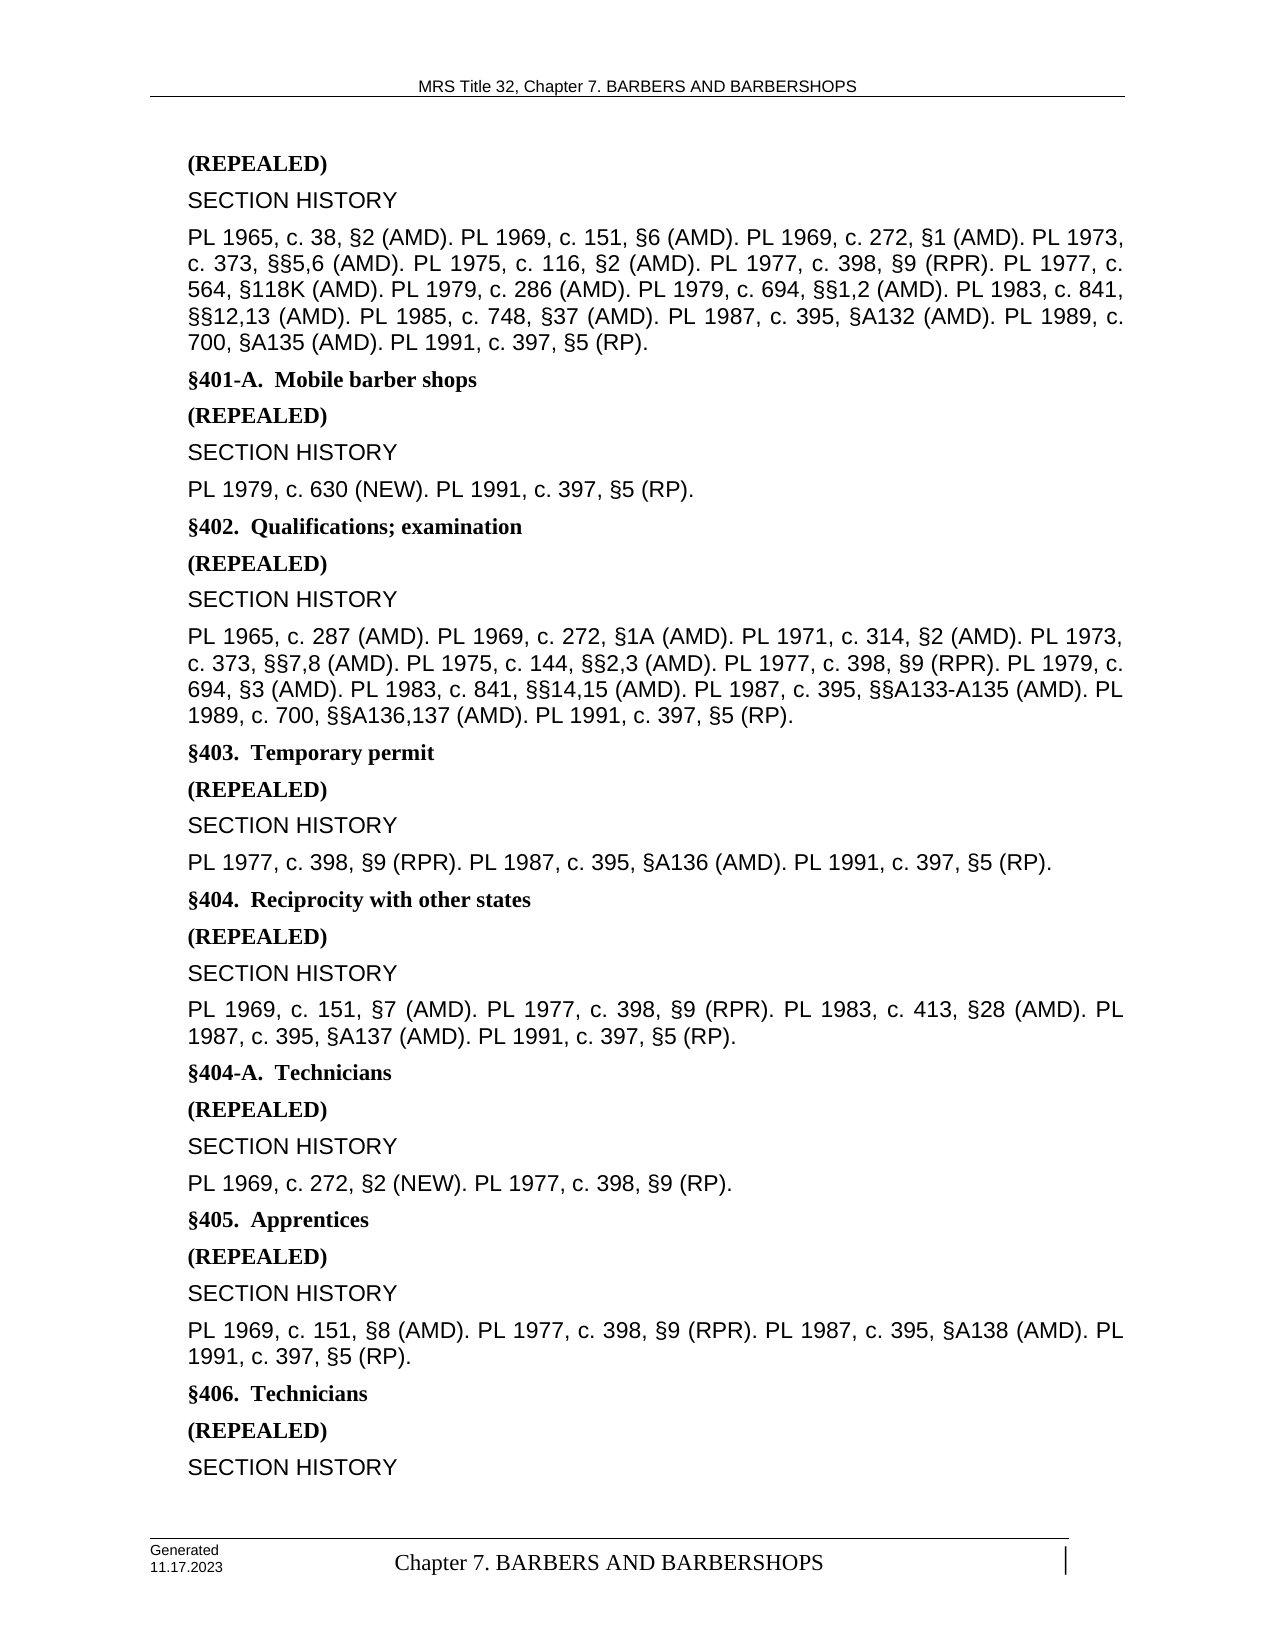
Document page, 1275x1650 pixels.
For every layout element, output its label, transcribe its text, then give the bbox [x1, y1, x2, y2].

text (REPEALED) [187, 549, 1125, 576]
text (REPEALED) [187, 776, 1125, 802]
text PL 1965, c. 38, §2 (AMD). PL 1969, c. 151, §6 (AMD). PL 1969, c. 272, §1 (AMD). PL 1973, c. 373, §§5,6 (AMD). PL 1975, c. 116, §2 (AMD). PL 1977, c. 398, §9 (RPR). PL 1977, c. 564, §118K (AMD). PL 1979, c. 286 (AMD). PL 1979, c. 694, §§1,2 (AMD). PL 1983, c. 841, §§12,13 (AMD). PL 1985, c. 748, §37 (AMD). PL 1987, c. 395, §A132 (AMD). PL 1989, c. 700, §A135 (AMD). PL 1991, c. 397, §5 (RP). [187, 223, 1125, 355]
text §404-A. Technicians [187, 1059, 1125, 1086]
text (REPEALED) [187, 1096, 1125, 1123]
text §402. Qualifications; examination [187, 513, 1125, 539]
text PL 1969, c. 151, §7 (AMD). PL 1977, c. 398, §9 (RPR). PL 1983, c. 413, §28 (AMD). PL 1987, c. 395, §A137 (AMD). PL 1991, c. 397, §5 (RP). [187, 996, 1125, 1049]
text SECTION HISTORY [187, 959, 1125, 986]
text SECTION HISTORY [187, 187, 1125, 213]
text §401-A. Mobile barber shops [187, 366, 1125, 392]
text SECTION HISTORY [187, 1133, 1125, 1159]
text SECTION HISTORY [187, 586, 1125, 613]
text PL 1965, c. 287 (AMD). PL 1969, c. 272, §1A (AMD). PL 1971, c. 314, §2 (AMD). PL 1973, c. 373, §§7,8 (AMD). PL 1975, c. 144, §§2,3 (AMD). PL 1977, c. 398, §9 (RPR). PL 1979, c. 694, §3 (AMD). PL 1983, c. 841, §§14,15 (AMD). PL 1987, c. 395, §§A133-A135 (AMD). PL 1989, c. 700, §§A136,137 (AMD). PL 1991, c. 397, §5 (RP). [187, 623, 1125, 728]
text §404. Reciprocity with other states [187, 886, 1125, 912]
text PL 1969, c. 272, §2 (NEW). PL 1977, c. 398, §9 (RP). [187, 1170, 1125, 1196]
text PL 1979, c. 630 (NEW). PL 1991, c. 397, §5 (RP). [187, 476, 1125, 502]
text §403. Temporary permit [187, 739, 1125, 765]
text (REPEALED) [187, 923, 1125, 949]
text PL 1977, c. 398, §9 (RPR). PL 1987, c. 395, §A136 (AMD). PL 1991, c. 397, §5 (RP). [187, 849, 1125, 876]
text §405. Apprentices [187, 1207, 1125, 1233]
text SECTION HISTORY [187, 812, 1125, 839]
text §406. Technicians [187, 1380, 1125, 1406]
text (REPEALED) [187, 1417, 1125, 1443]
text PL 1969, c. 151, §8 (AMD). PL 1977, c. 398, §9 (RPR). PL 1987, c. 395, §A138 (AMD). PL 1991, c. 397, §5 (RP). [187, 1317, 1125, 1369]
text SECTION HISTORY [187, 1453, 1125, 1480]
text SECTION HISTORY [187, 439, 1125, 466]
text (REPEALED) [187, 150, 1125, 176]
text SECTION HISTORY [187, 1280, 1125, 1306]
text (REPEALED) [187, 1243, 1125, 1270]
text (REPEALED) [187, 402, 1125, 429]
